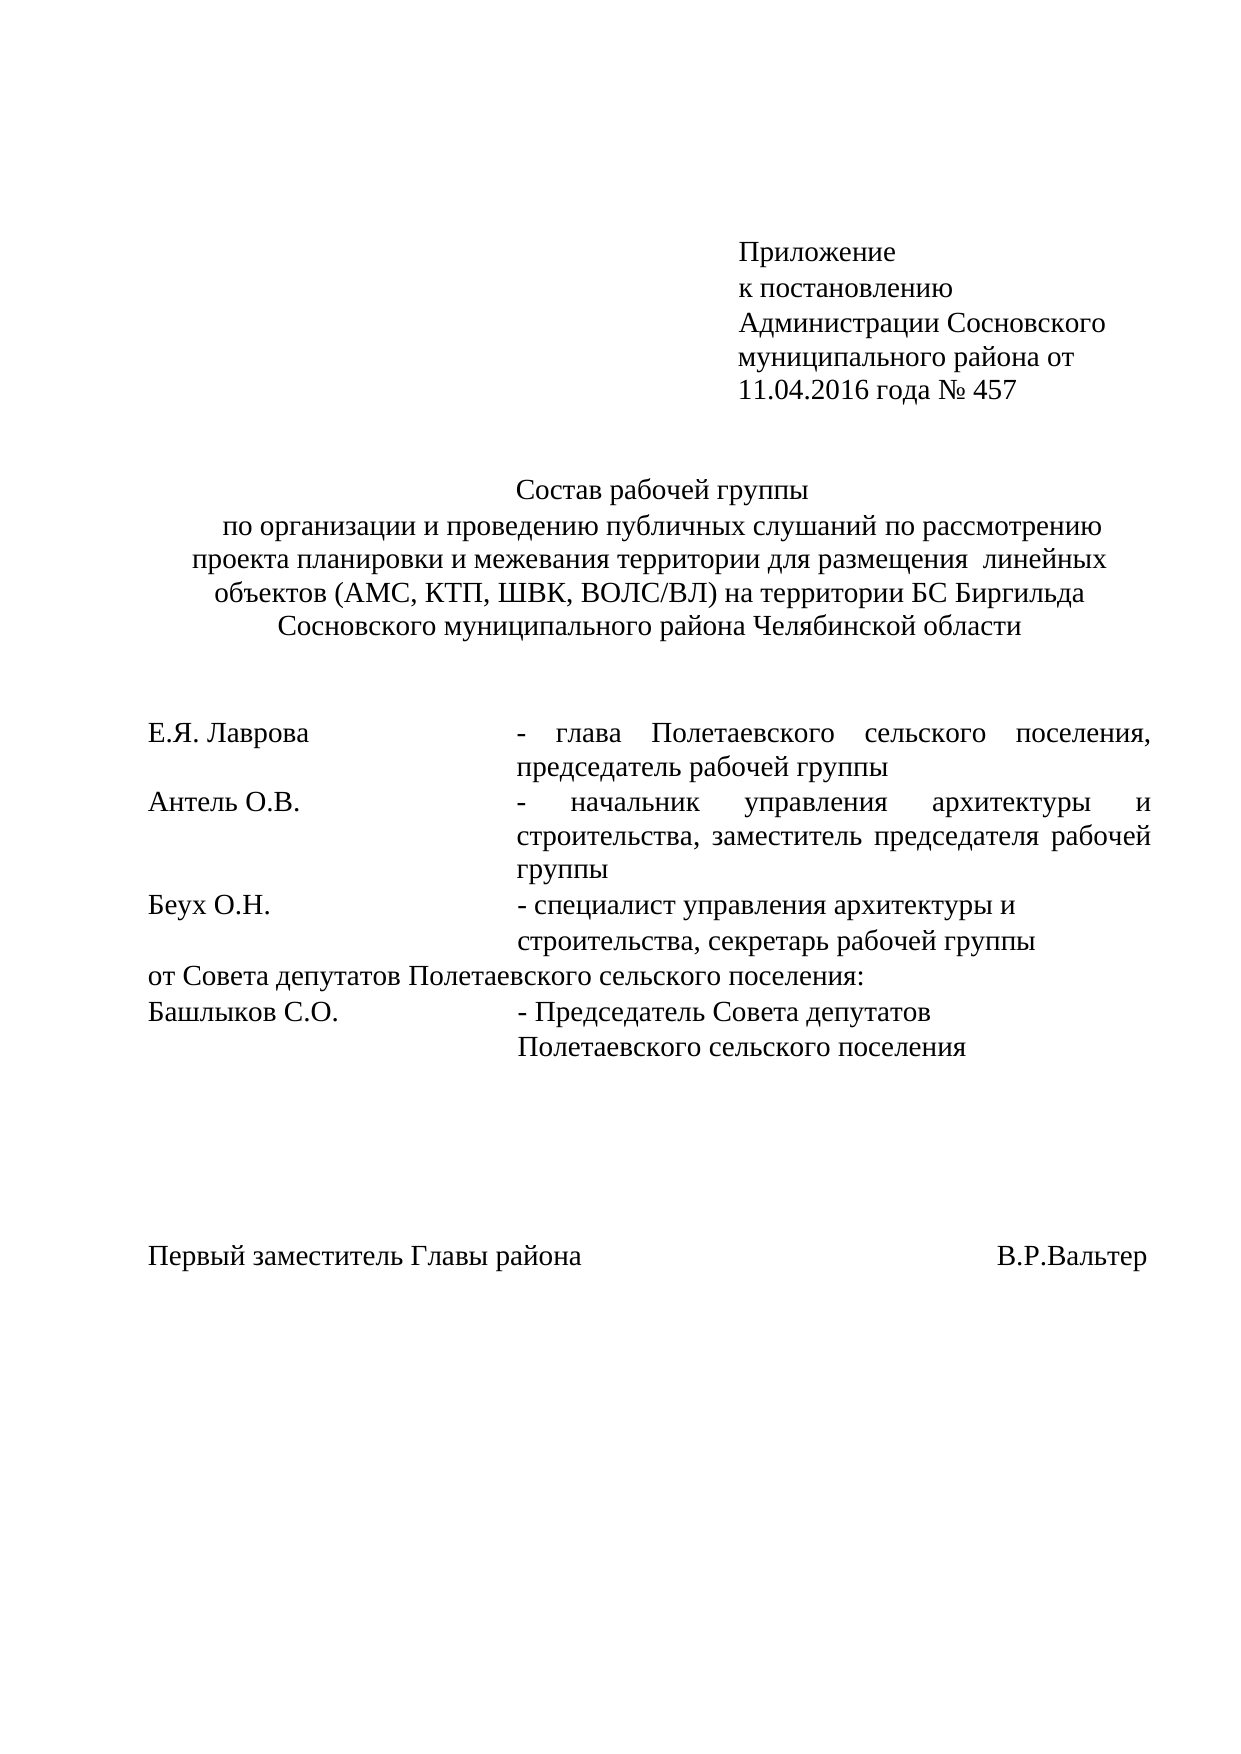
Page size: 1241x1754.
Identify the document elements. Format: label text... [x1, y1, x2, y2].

text Приложение [738, 234, 1152, 268]
text Башлыков С.О. - Председатель Совета депутатов [361, 994, 1152, 1027]
text Е.Я. Лаврова - глава Полетаевского сельского поселения, председатель рабочей группы [148, 715, 1152, 782]
text Состав рабочей группы [148, 472, 1152, 506]
text по организации и проведению публичных слушаний по рассмотрению проекта планировки и межевания территории для размещения линейных объектов (АМС, КТП, ШВК, ВОЛС/ВЛ) на территории БС Биргильда Сосновского муниципального района Челябинской области [148, 508, 1152, 642]
text от Совета депутатов Полетаевского сельского поселения: [148, 958, 1152, 992]
text Полетаевского сельского поселения [148, 1029, 1152, 1063]
text Администрации Сосновского муниципального района от 11.04.2016 года № 457 [738, 305, 1152, 406]
text строительства, секретарь рабочей группы [517, 923, 1152, 956]
text к постановлению [738, 270, 1152, 303]
text Антель О.В. - начальник управления архитектуры и строительства, заместитель председателя рабочей группы [148, 784, 1152, 885]
text Беух О.Н. - специалист управления архитектуры и [148, 887, 1152, 921]
text Первый заместитель Главы района В.Р.Вальтер [148, 1238, 1152, 1272]
